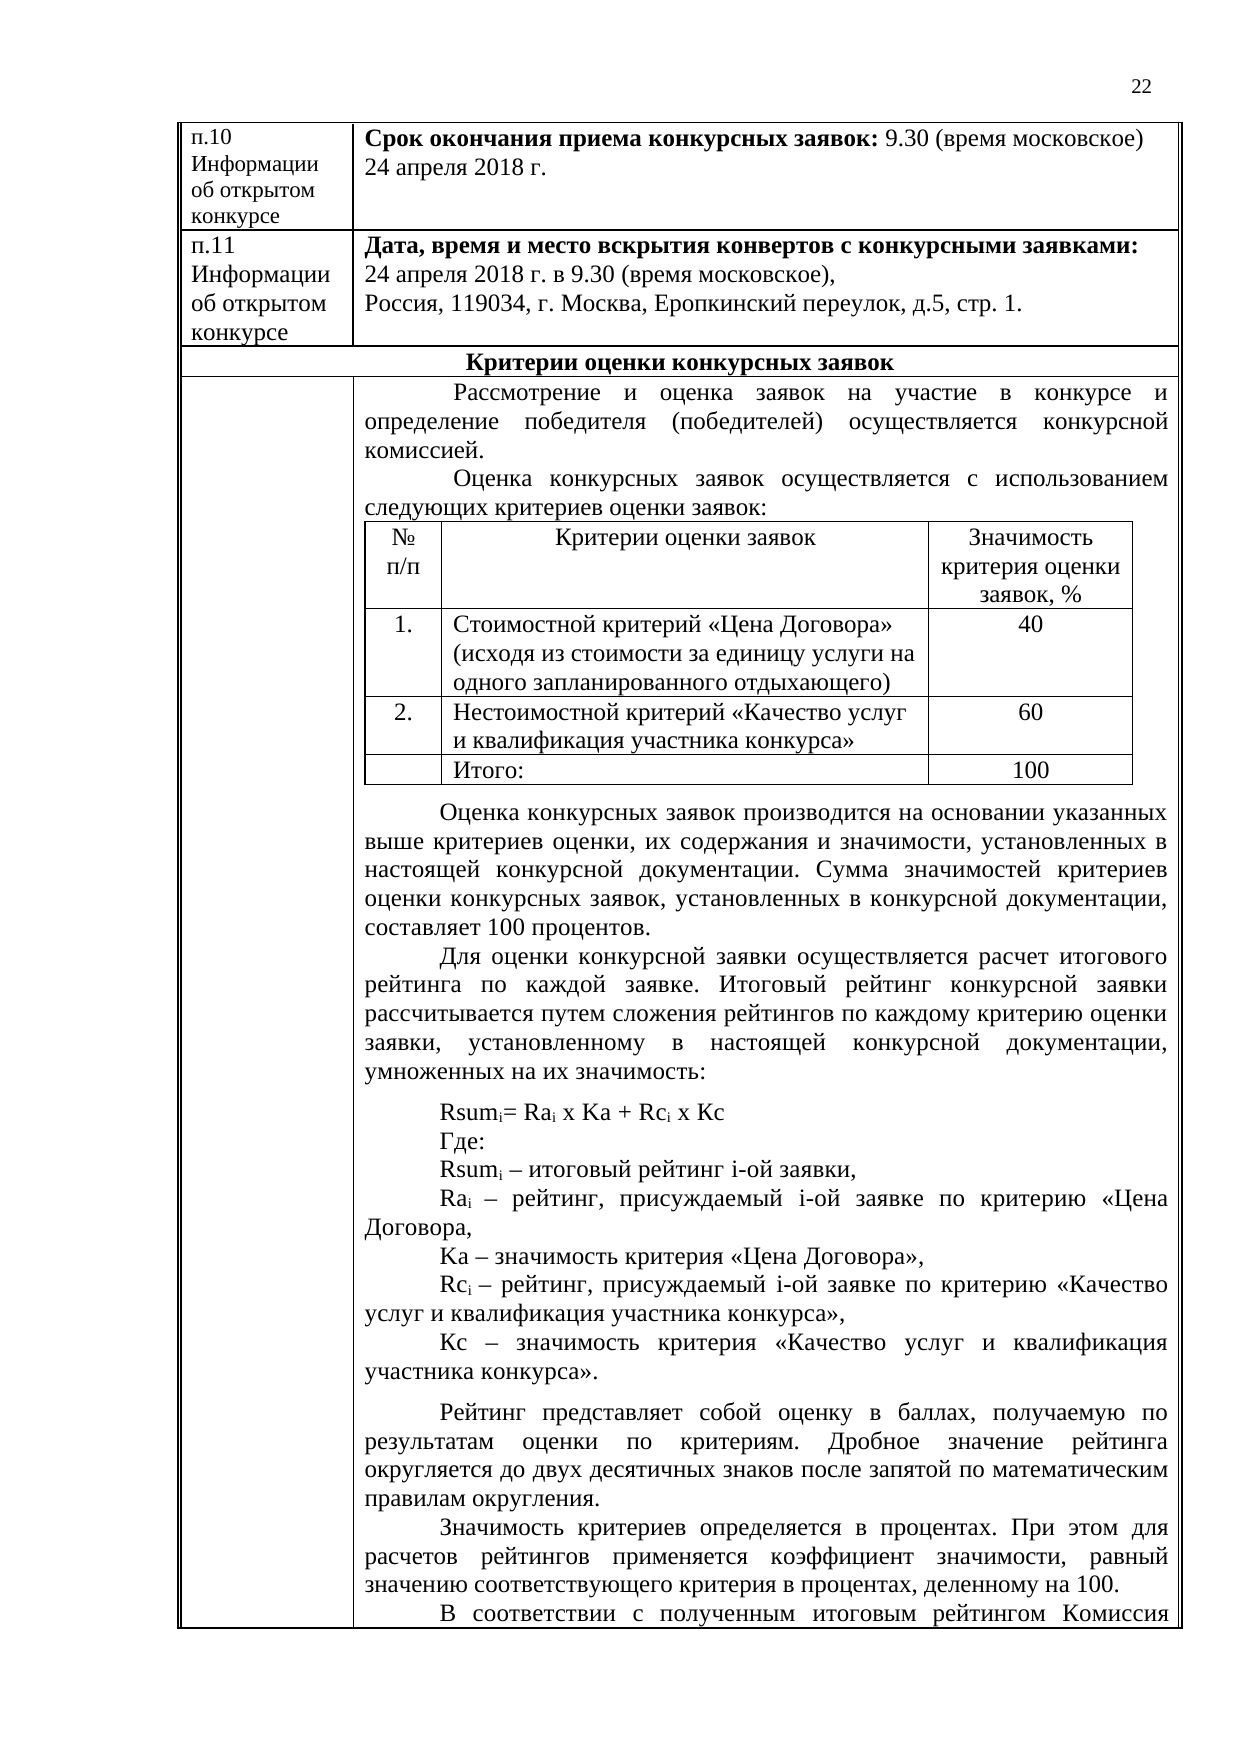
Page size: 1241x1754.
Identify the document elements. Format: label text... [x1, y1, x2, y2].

table_cell Срок окончания приема конкурсных заявок: 9.30 (время московское) 24 апреля 2018 г. [354, 123, 1178, 229]
table_cell Критерии оценки конкурсных заявок [182, 347, 1178, 376]
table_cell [182, 123, 353, 229]
table_cell Дата, время и место вскрытия конвертов с конкурсными заявками: 24 апреля 2018 г. в 9.30 (время московское), Россия, 119034, г. Москва, Еропкинский переулок, д.5, стр. 1. [354, 231, 1178, 345]
table_cell п.11 Информации об открытом конкурсе [182, 231, 352, 345]
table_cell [354, 377, 1178, 1627]
table_cell [182, 377, 353, 1627]
